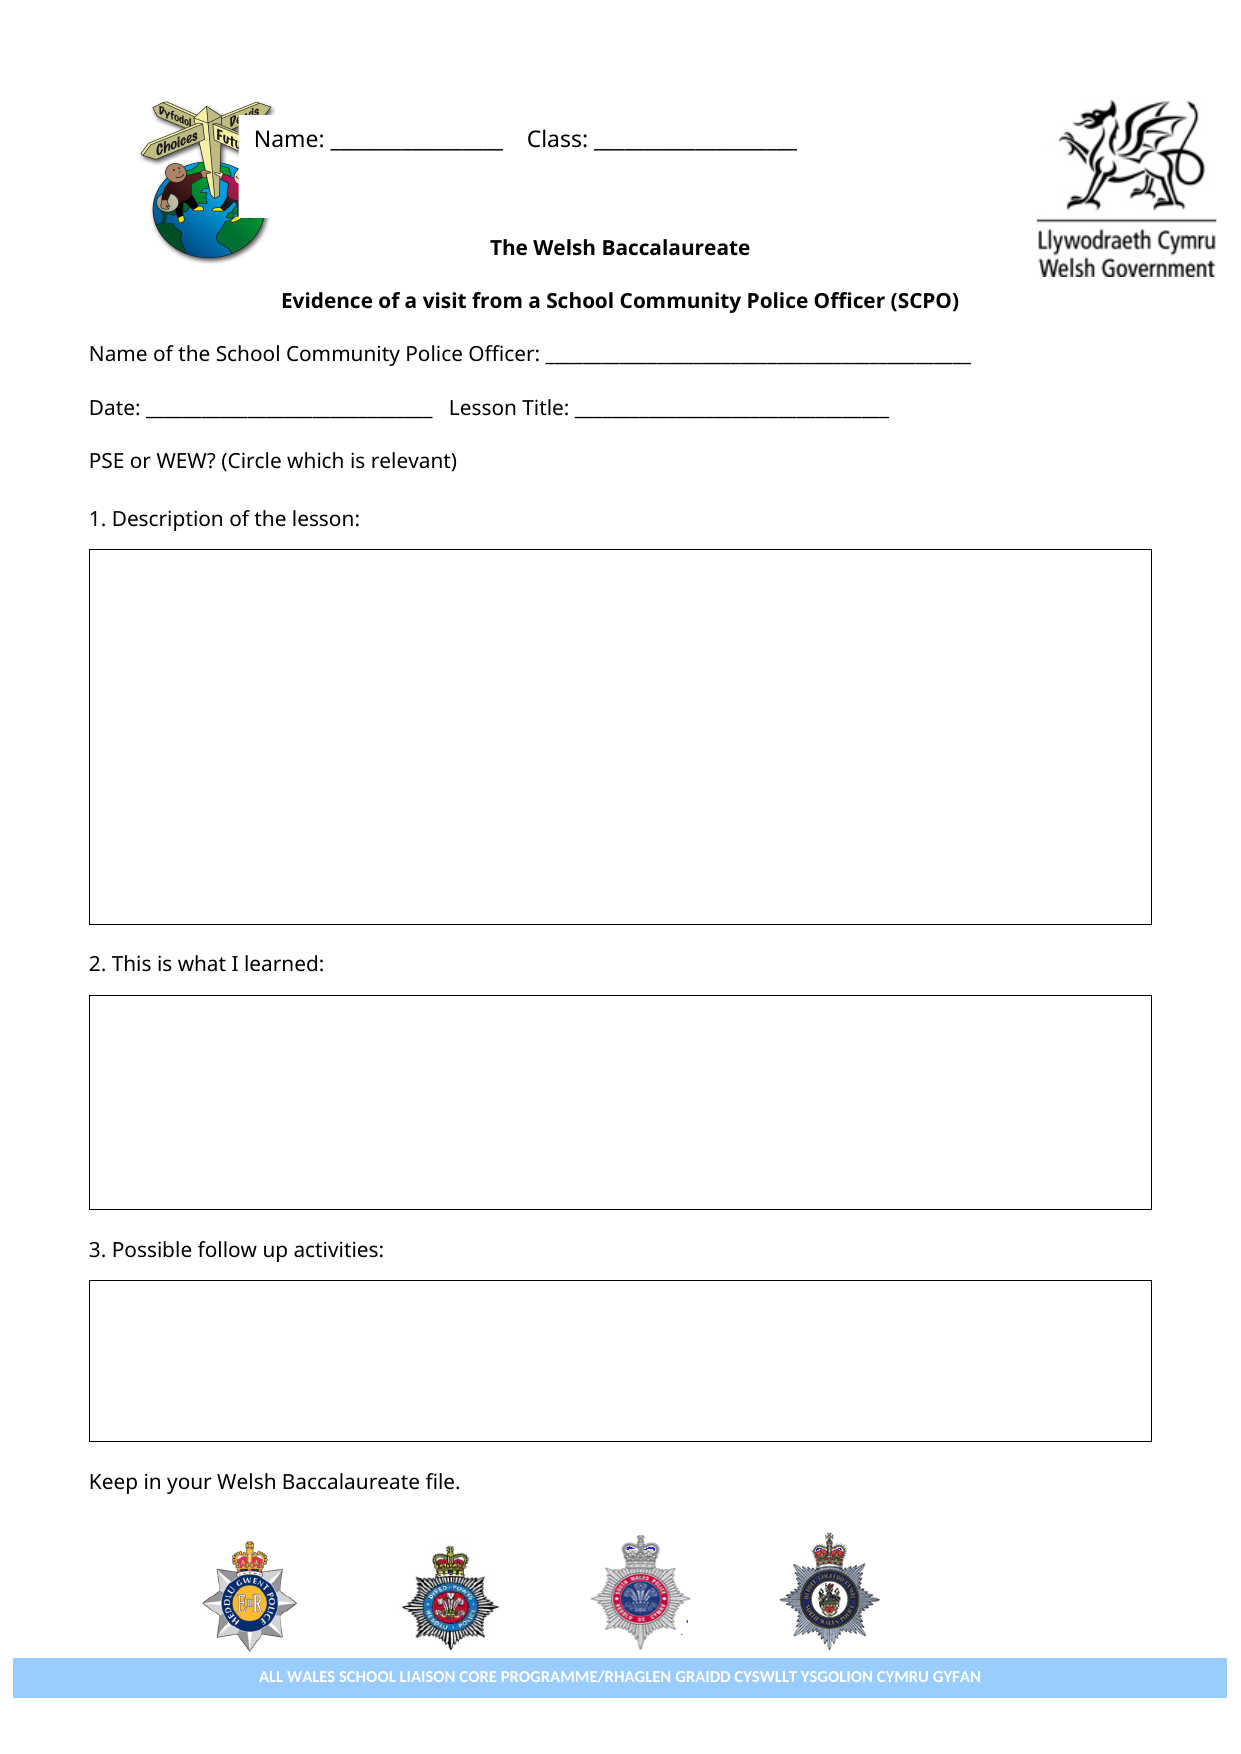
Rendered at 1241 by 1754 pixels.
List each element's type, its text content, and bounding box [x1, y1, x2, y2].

text Keep in your Welsh Baccalaureate file. [89, 1467, 1152, 1495]
table_header [90, 1281, 1151, 1441]
text 2. This is what I learned: [89, 949, 1152, 978]
text 3. Possible follow up activities: [89, 1235, 1152, 1263]
text Date: _______________________________ Lesson Title: __________________________________ [89, 393, 1152, 421]
text PSE or WEW? (Circle which is relevant) [89, 446, 1152, 475]
text 1. Description of the lesson: [89, 504, 1152, 532]
text The Welsh Baccalaureate [89, 233, 1152, 261]
text Name of the School Community Police Officer: ______________________________________________ [89, 339, 1152, 368]
picture [1036, 100, 1217, 277]
text Evidence of a visit from a School Community Police Officer (SCPO) [89, 286, 1152, 314]
table_header [90, 550, 1151, 923]
table_header [90, 996, 1151, 1209]
